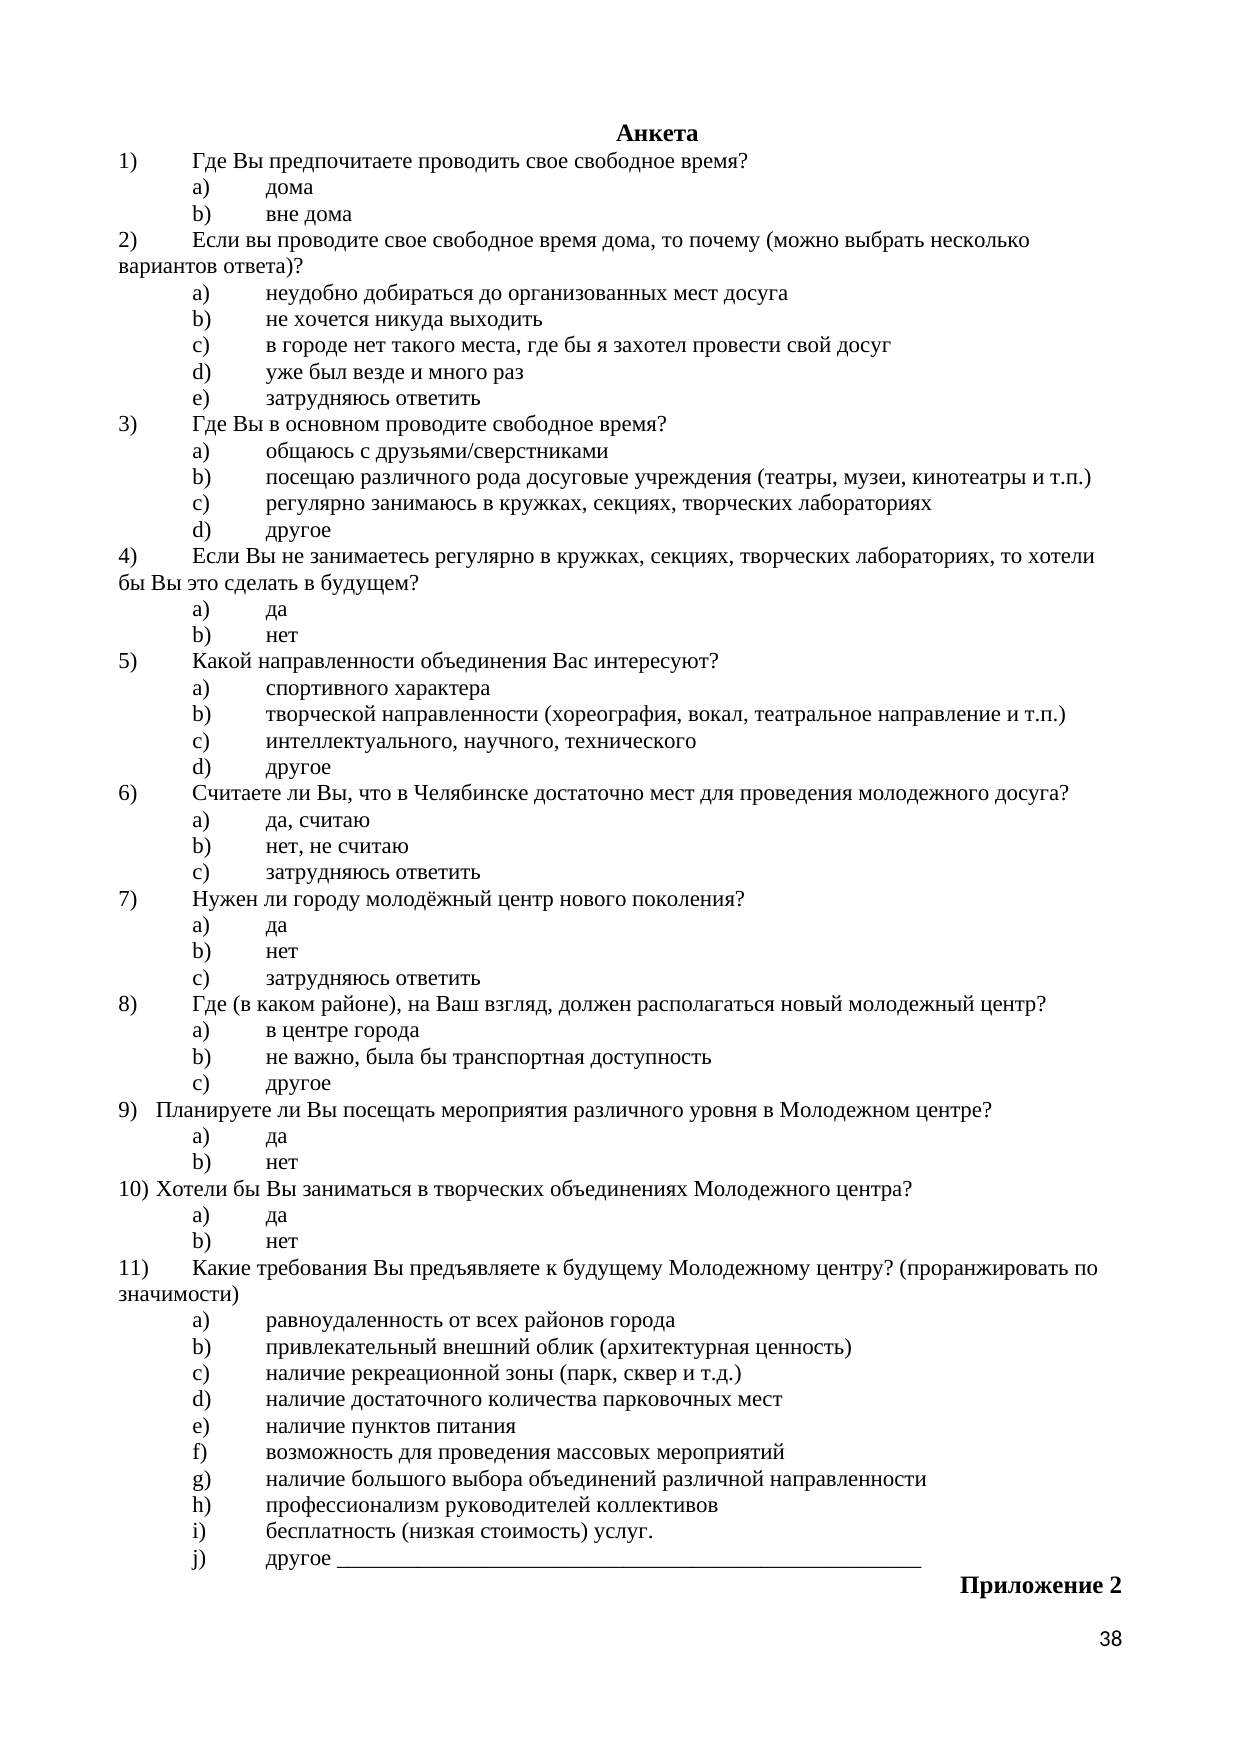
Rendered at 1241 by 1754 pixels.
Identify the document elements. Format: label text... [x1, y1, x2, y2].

list Где (в каком районе), на Ваш взгляд, должен располагаться новый молодежный центр? [118, 990, 1122, 1017]
list общаюсь с друзьями/сверстниками [118, 437, 1122, 463]
list спортивного характера [118, 674, 1122, 700]
list Планируете ли Вы посещать мероприятия различного уровня в Молодежном центре? [118, 1096, 1122, 1122]
list затрудняюсь ответить [118, 858, 1122, 885]
list затрудняюсь ответить [118, 964, 1122, 990]
list Если Вы не занимаетесь регулярно в кружках, секциях, творческих лабораториях, то хотели бы Вы это сделать в будущем? [118, 542, 1122, 595]
list нет [118, 1148, 1122, 1175]
list уже был везде и много раз [118, 358, 1122, 384]
list другое [118, 1069, 1122, 1096]
list да [118, 1201, 1122, 1227]
list Какие требования Вы предъявляете к будущему Молодежному центру? (проранжировать по значимости) [118, 1254, 1122, 1306]
list Считаете ли Вы, что в Челябинске достаточно мест для проведения молодежного досуга? [118, 779, 1122, 806]
list да [118, 911, 1122, 937]
list Какой направленности объединения Вас интересуют? [118, 648, 1122, 674]
list другое [118, 753, 1122, 779]
list да, считаю [118, 806, 1122, 832]
list наличие рекреационной зоны (парк, сквер и т.д.) [118, 1359, 1122, 1386]
list профессионализм руководителей коллективов [118, 1491, 1122, 1517]
list да [118, 1122, 1122, 1148]
list другое [118, 516, 1122, 542]
list регулярно занимаюсь в кружках, секциях, творческих лабораториях [118, 489, 1122, 516]
list неудобно добираться до организованных мест досуга [118, 279, 1122, 305]
list Хотели бы Вы заниматься в творческих объединениях Молодежного центра? [118, 1175, 1122, 1201]
list нет [118, 1227, 1122, 1254]
list не хочется никуда выходить [118, 305, 1122, 331]
list творческой направленности (хореография, вокал, театральное направление и т.п.) [118, 700, 1122, 727]
list Приложение 2 [192, 1570, 1122, 1599]
list посещаю различного рода досуговые учреждения (театры, музеи, кинотеатры и т.п.) [118, 463, 1122, 489]
list вне дома [118, 199, 1122, 226]
list в центре города [118, 1017, 1122, 1043]
list возможность для проведения массовых мероприятий [118, 1438, 1122, 1464]
list дома [118, 173, 1122, 199]
list привлекательный внешний облик (архитектурная ценность) [118, 1333, 1122, 1359]
list наличие большого выбора объединений различной направленности [118, 1464, 1122, 1491]
list в городе нет такого места, где бы я захотел провести свой досуг [118, 331, 1122, 358]
list Нужен ли городу молодёжный центр нового поколения? [118, 885, 1122, 911]
list Если вы проводите свое свободное время дома, то почему (можно выбрать несколько вариантов ответа)? [118, 226, 1122, 279]
list нет [118, 937, 1122, 964]
list наличие пунктов питания [118, 1412, 1122, 1438]
list затрудняюсь ответить [118, 384, 1122, 410]
list нет [118, 621, 1122, 648]
list наличие достаточного количества парковочных мест [118, 1386, 1122, 1412]
list Где Вы в основном проводите свободное время? [118, 410, 1122, 437]
list интеллектуального, научного, технического [118, 727, 1122, 753]
list не важно, была бы транспортная доступность [118, 1043, 1122, 1069]
list другое ___________________________________________________ [118, 1544, 1122, 1570]
text Анкета [118, 118, 1122, 147]
list Где Вы предпочитаете проводить свое свободное время? [118, 147, 1122, 173]
list равноудаленность от всех районов города [118, 1306, 1122, 1333]
list бесплатность (низкая стоимость) услуг. [118, 1517, 1122, 1544]
list да [118, 595, 1122, 621]
list нет, не считаю [118, 832, 1122, 858]
